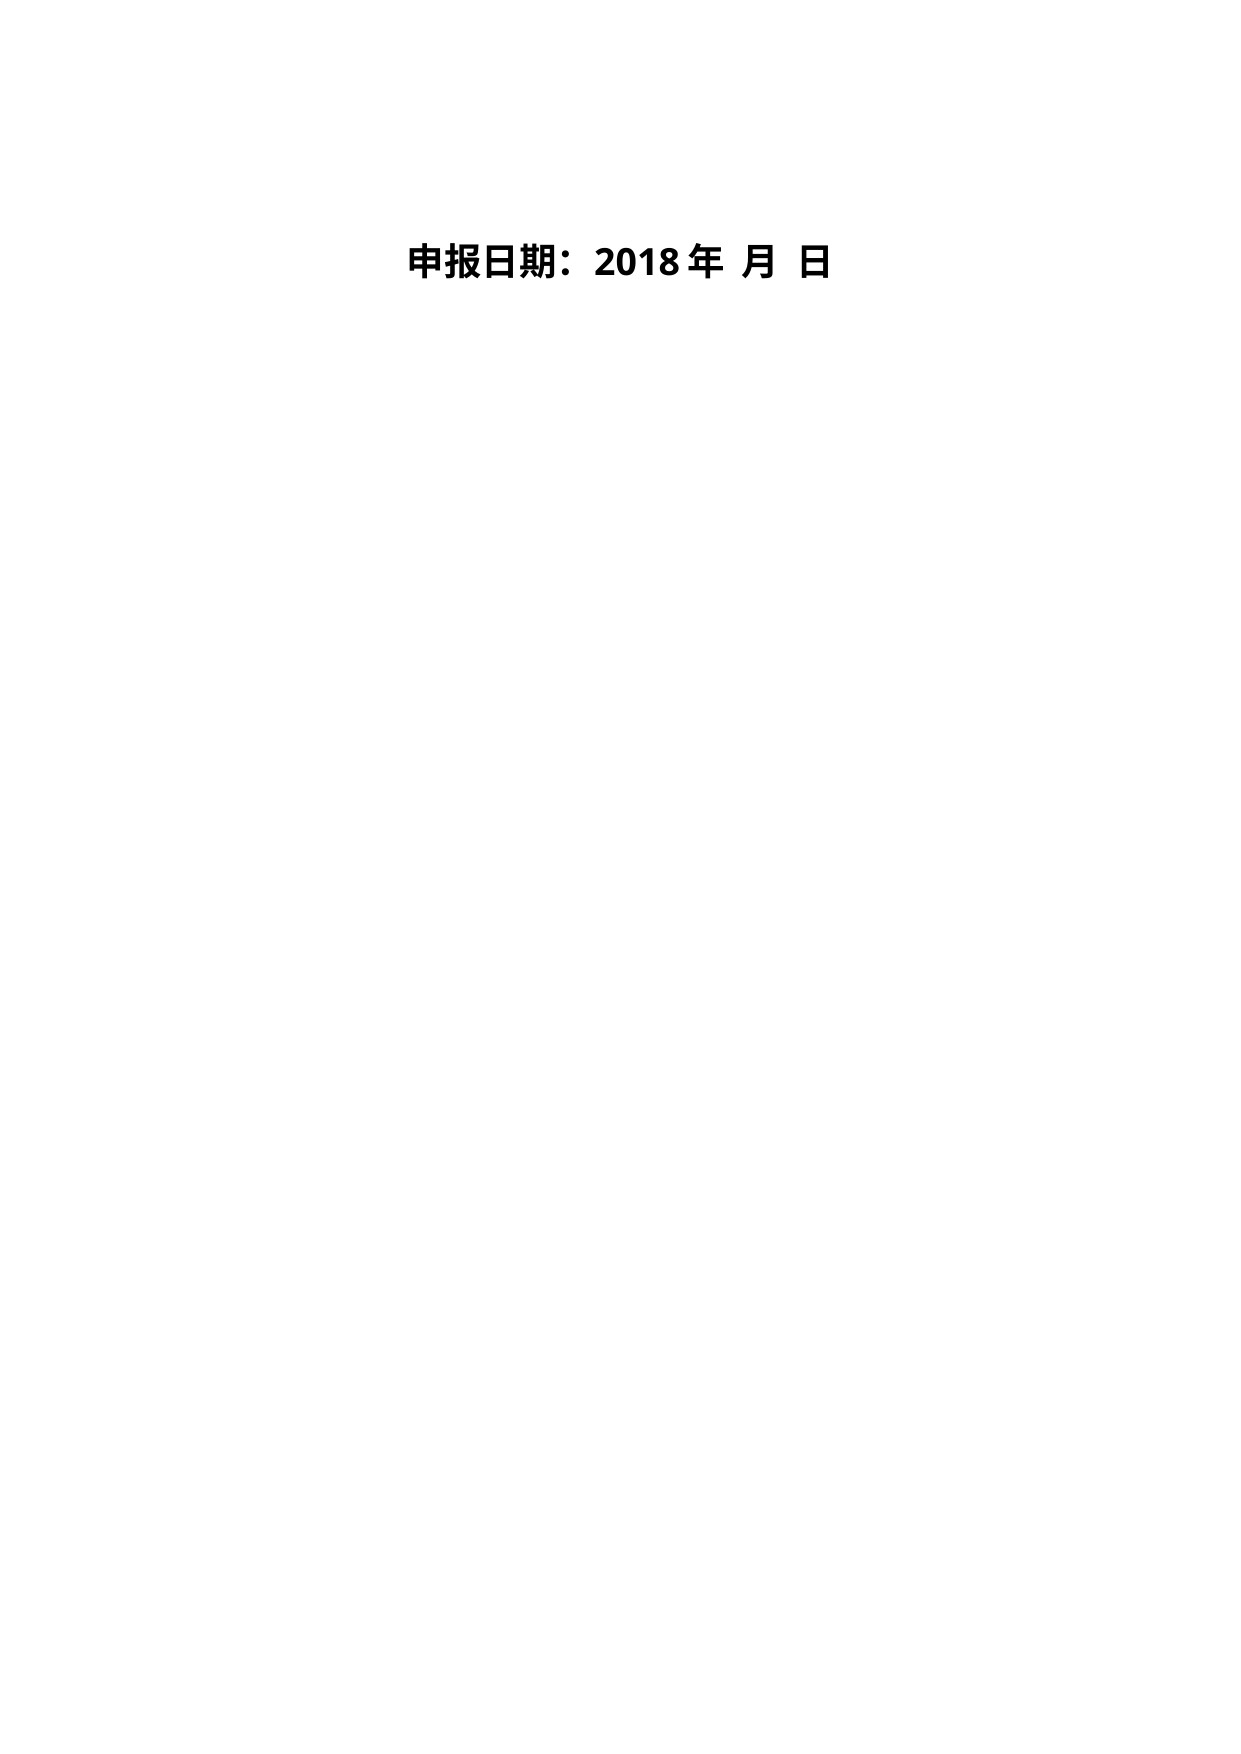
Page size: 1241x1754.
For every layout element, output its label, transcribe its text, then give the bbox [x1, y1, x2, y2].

text 申报日期：2018年 月 日 [187, 227, 1053, 292]
